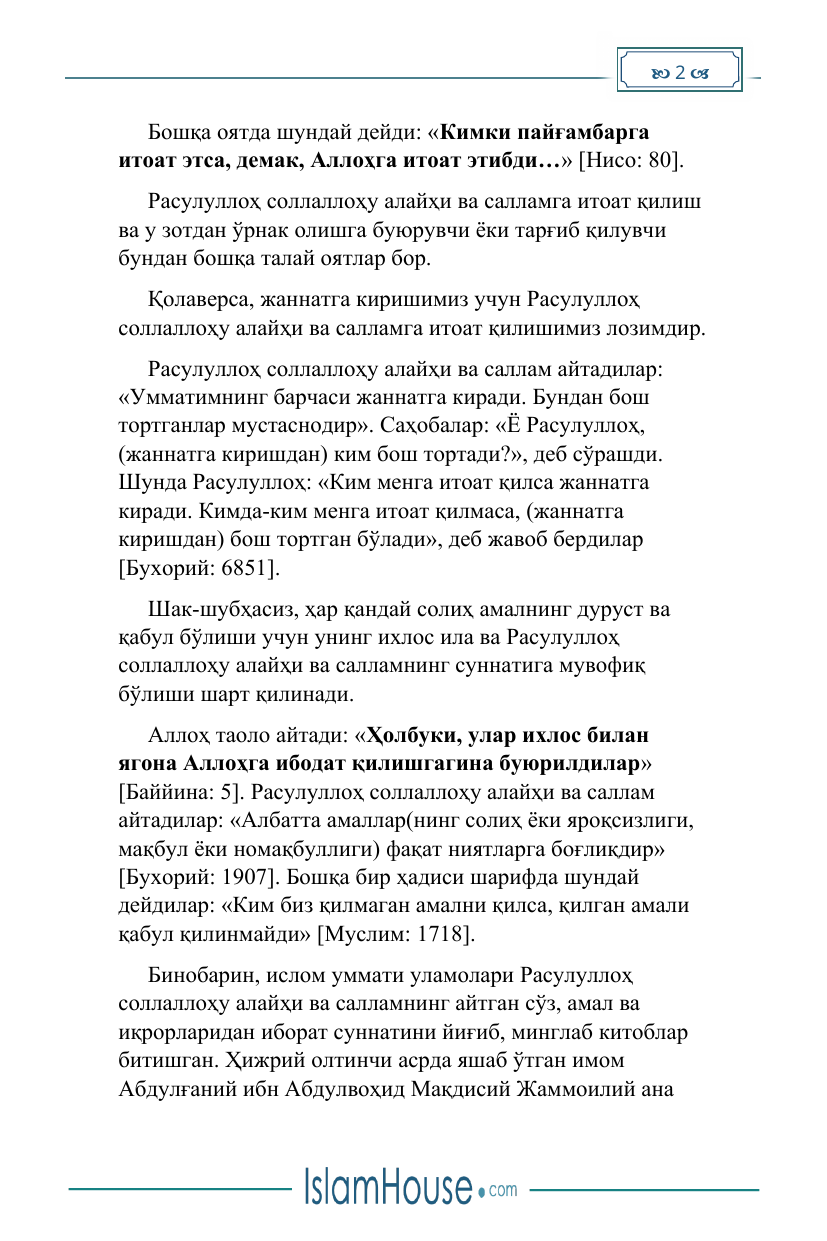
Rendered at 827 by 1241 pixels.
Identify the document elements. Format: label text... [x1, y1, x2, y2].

text Қолаверса, жаннатга киришимиз учун Расулуллоҳ соллаллоҳу алайҳи ва салламга итоат қилишимиз лозимдир. [118, 285, 709, 340]
text Бошқа оятда шундай дейди: «Кимки пайғамбарга итоат этса, демак, Аллоҳга итоат этибди…» [Нисо: 80]. [118, 118, 709, 173]
text Расулуллоҳ соллаллоҳу алайҳи ва салламга итоат қилиш ва у зотдан ўрнак олишга буюрувчи ёки тарғиб қилувчи бундан бошқа талай оятлар бор. [118, 187, 709, 271]
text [118, 961, 709, 1101]
text Шак-шубҳасиз, ҳар қандай солиҳ амалнинг дуруст ва қабул бўлиши учун унинг ихлос ила ва Расулуллоҳ соллаллоҳу алайҳи ва салламнинг суннатига мувофиқ бўлиши шарт қилинади. [118, 595, 709, 706]
picture [298, 1160, 760, 1214]
text Расулуллоҳ соллаллоҳу алайҳи ва саллам айтадилар: «Умматимнинг барчаси жаннатга киради. Бундан бош тортганлар мустаснодир». Саҳобалар: «Ё Расулуллоҳ, (жаннатга киришдан) ким бош тортади?», деб сўрашди. Шунда Расулуллоҳ: «Ким менга итоат қилса жаннатга киради. Кимда-ким менга итоат қилмаса, (жаннатга киришдан) бош тортган бўлади», деб жавоб бердилар [Бухорий: 6851]. [118, 355, 709, 580]
picture [62, 1159, 292, 1213]
text Аллоҳ таоло айтади: «Ҳолбуки, улар ихлос билан ягона Аллоҳга ибодат қилишгагина буюрилдилар» [Баййина: 5]. Расулуллоҳ соллаллоҳу алайҳи ва саллам айтадилар: «Албатта амаллар(нинг солиҳ ёки яроқсизлиги, мақбул ёки номақбуллиги) фақат ниятларга боғлиқдир» [Бухорий: 1907]. Бошқа бир ҳадиси шарифда шундай дейдилар: «Ким биз қилмаган амални қилса, қилган амали қабул қилинмайди» [Муслим: 1718]. [118, 721, 709, 946]
